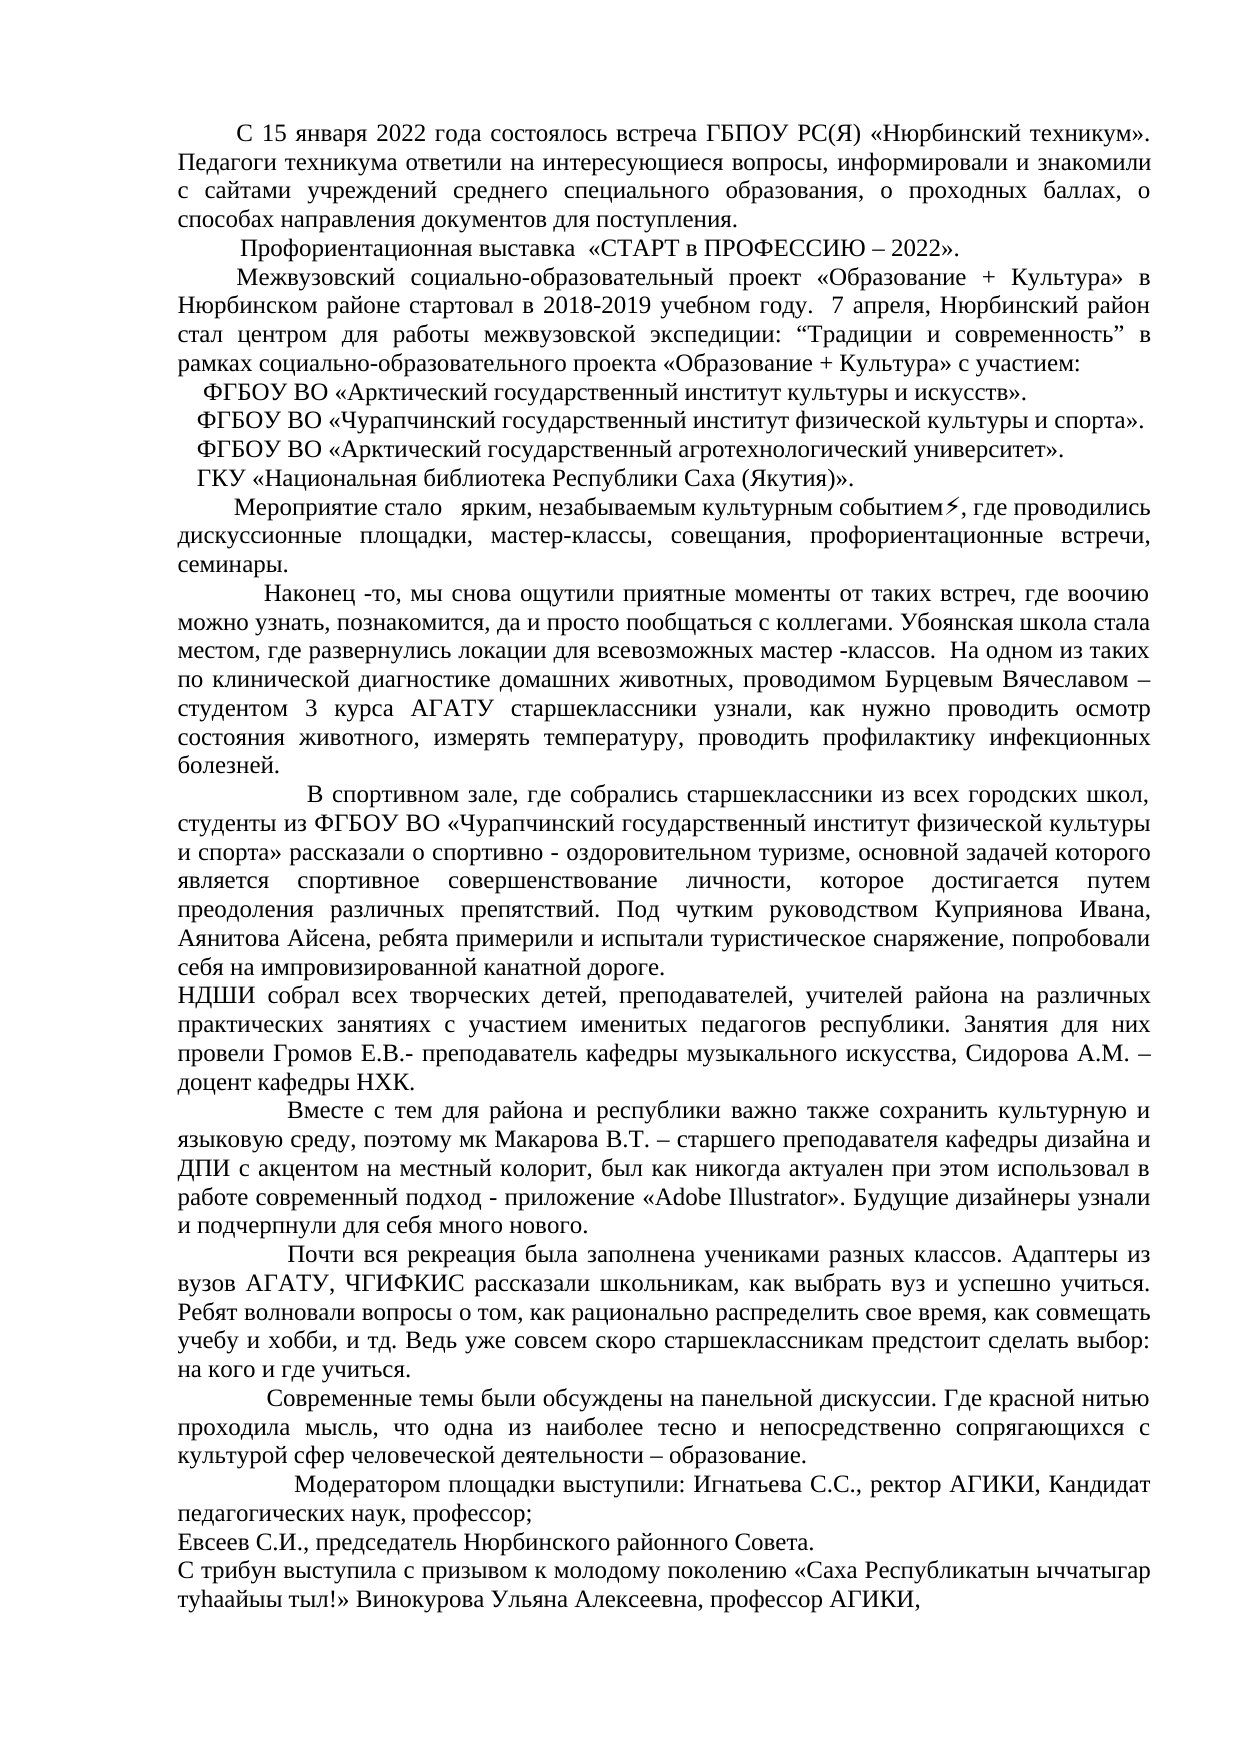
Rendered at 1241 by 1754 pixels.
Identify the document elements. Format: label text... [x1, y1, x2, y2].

text С 15 января 2022 года состоялось встреча ГБПОУ РС(Я) «Нюрбинский техникум». Педагоги техникума ответили на интересующиеся вопросы, информировали и знакомили с сайтами учреждений среднего специального образования, о проходных баллах, о способах направления документов для поступления. [177, 118, 1152, 233]
text Наконец -то, мы снова ощутили приятные моменты от таких встреч, где воочию можно узнать, познакомится, да и просто пообщаться с коллегами. Убоянская школа стала местом, где развернулись локации для всевозможных мастер -классов. На одном из таких по клинической диагностике домашних животных, проводимом Бурцевым Вячеславом – студентом 3 курса АГАТУ старшеклассники узнали, как нужно проводить осмотр состояния животного, измерять температуру, проводить профилактику инфекционных болезней. [177, 578, 1152, 779]
text Почти вся рекреация была заполнена учениками разных классов. Адаптеры из вузов АГАТУ, ЧГИФКИС рассказали школьникам, как выбрать вуз и успешно учиться. Ребят волновали вопросы о том, как рационально распределить свое время, как совмещать учебу и хобби, и тд. Ведь уже совсем скоро старшеклассникам предстоит сделать выбор: на кого и где учиться. [177, 1239, 1152, 1383]
text ✅ФГБОУ ВО «Чурапчинский государственный институт физической культуры и спорта». [177, 406, 1152, 434]
text Модератором площадки выступили: Игнатьева С.С., ректор АГИКИ, Кандидат педагогических наук, профессор; [177, 1469, 1152, 1527]
text Профориентационная выставка «СТАРТ в ПРОФЕССИЮ – 2022». [177, 233, 1152, 262]
text С трибун выступила с призывом к молодому поколению «Саха Республикатын ыччатыгар туһаайыы тыл!» Винокурова Ульяна Алексеевна, профессор АГИКИ, [177, 1556, 1152, 1613]
text ✅ГКУ «Национальная библиотека Республики Саха (Якутия)». [177, 463, 1152, 492]
text В спортивном зале, где собрались старшеклассники из всех городских школ, студенты из ФГБОУ ВО «Чурапчинский государственный институт физической культуры и спорта» рассказали о спортивно - оздоровительном туризме, основной задачей которого является спортивное совершенствование личности, которое достигается путем преодоления различных препятствий. Под чутким руководством Куприянова Ивана, Аянитова Айсена, ребята примерили и испытали туристическое снаряжение, попробовали себя на импровизированной канатной дороге. [177, 779, 1152, 981]
text ✅ФГБОУ ВО «Арктический государственный агротехнологический университет». [177, 434, 1152, 463]
text Межвузовский социально-образовательный проект «Образование + Культура» в Нюрбинском районе стартовал в 2018-2019 учебном году. 7 апреля, Нюрбинский район стал центром для работы межвузовской экспедиции: “Традиции и современность” в рамках социально-образовательного проекта «Образование + Культура» с участием: [177, 262, 1152, 377]
text Евсеев С.И., председатель Нюрбинского районного Совета. [177, 1527, 1152, 1556]
text ✅ ФГБОУ ВО «Арктический государственный институт культуры и искусств». [177, 377, 1152, 406]
text Современные темы были обсуждены на панельной дискуссии. Где красной нитью проходила мысль, что одна из наиболее тесно и непосредственно сопрягающихся с культурой сфер человеческой деятельности – образование. [177, 1383, 1152, 1469]
text Вместе с тем для района и республики важно также сохранить культурную и языковую среду, поэтому мк Макарова В.Т. – старшего преподавателя кафедры дизайна и ДПИ с акцентом на местный колорит, был как никогда актуален при этом использовал в работе современный подход - приложение «Adobe Illustrator». Будущие дизайнеры узнали и подчерпнули для себя много нового. [177, 1096, 1152, 1239]
text НДШИ собрал всех творческих детей, преподавателей, учителей района на различных практических занятиях с участием именитых педагогов республики. Занятия для них провели Громов Е.В.- преподаватель кафедры музыкального искусства, Сидорова А.М. – доцент кафедры НХК. [177, 981, 1152, 1096]
text Мероприятие стало ярким, незабываемым культурным событием⚡️, где проводились дискуссионные площадки, мастер-классы, совещания, профориентационные встречи, семинары. [177, 492, 1152, 578]
